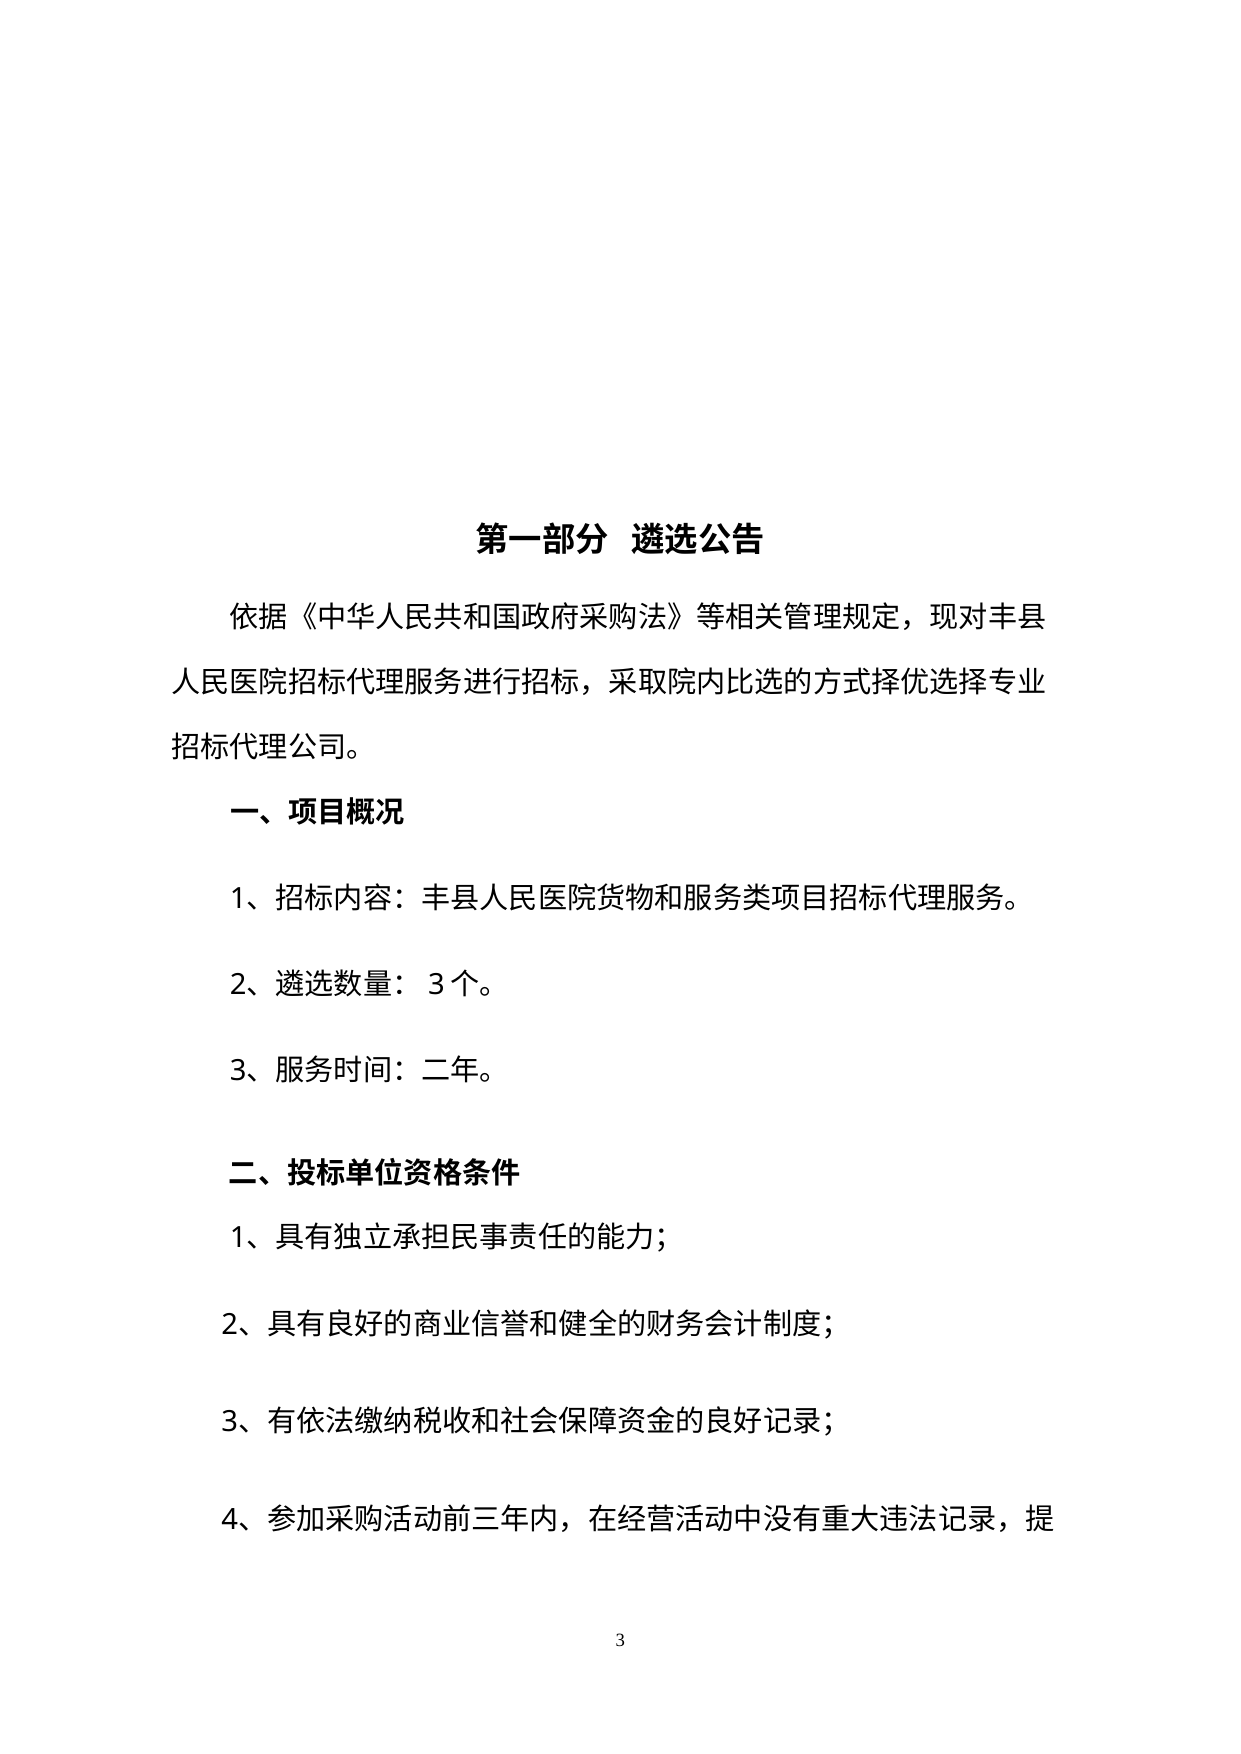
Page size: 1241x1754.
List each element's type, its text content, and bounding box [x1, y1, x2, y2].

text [221, 1289, 1069, 1549]
text 1、招标内容：丰县人民医院货物和服务类项目招标代理服务。 [171, 863, 1069, 928]
text 一、项目概况 [171, 777, 1069, 842]
text 依据《中华人民共和国政府采购法》等相关管理规定，现对丰县人民医院招标代理服务进行招标，采取院内比选的方式择优选择专业招标代理公司。 [171, 582, 1069, 777]
text 二、投标单位资格条件 [171, 1138, 1069, 1203]
text 第一部分 遴选公告 [171, 504, 1069, 569]
text 1、具有独立承担民事责任的能力； [171, 1203, 1069, 1268]
text 3、服务时间：二年。 [171, 1035, 1069, 1100]
text 2、遴选数量： 3个。 [171, 949, 1069, 1014]
